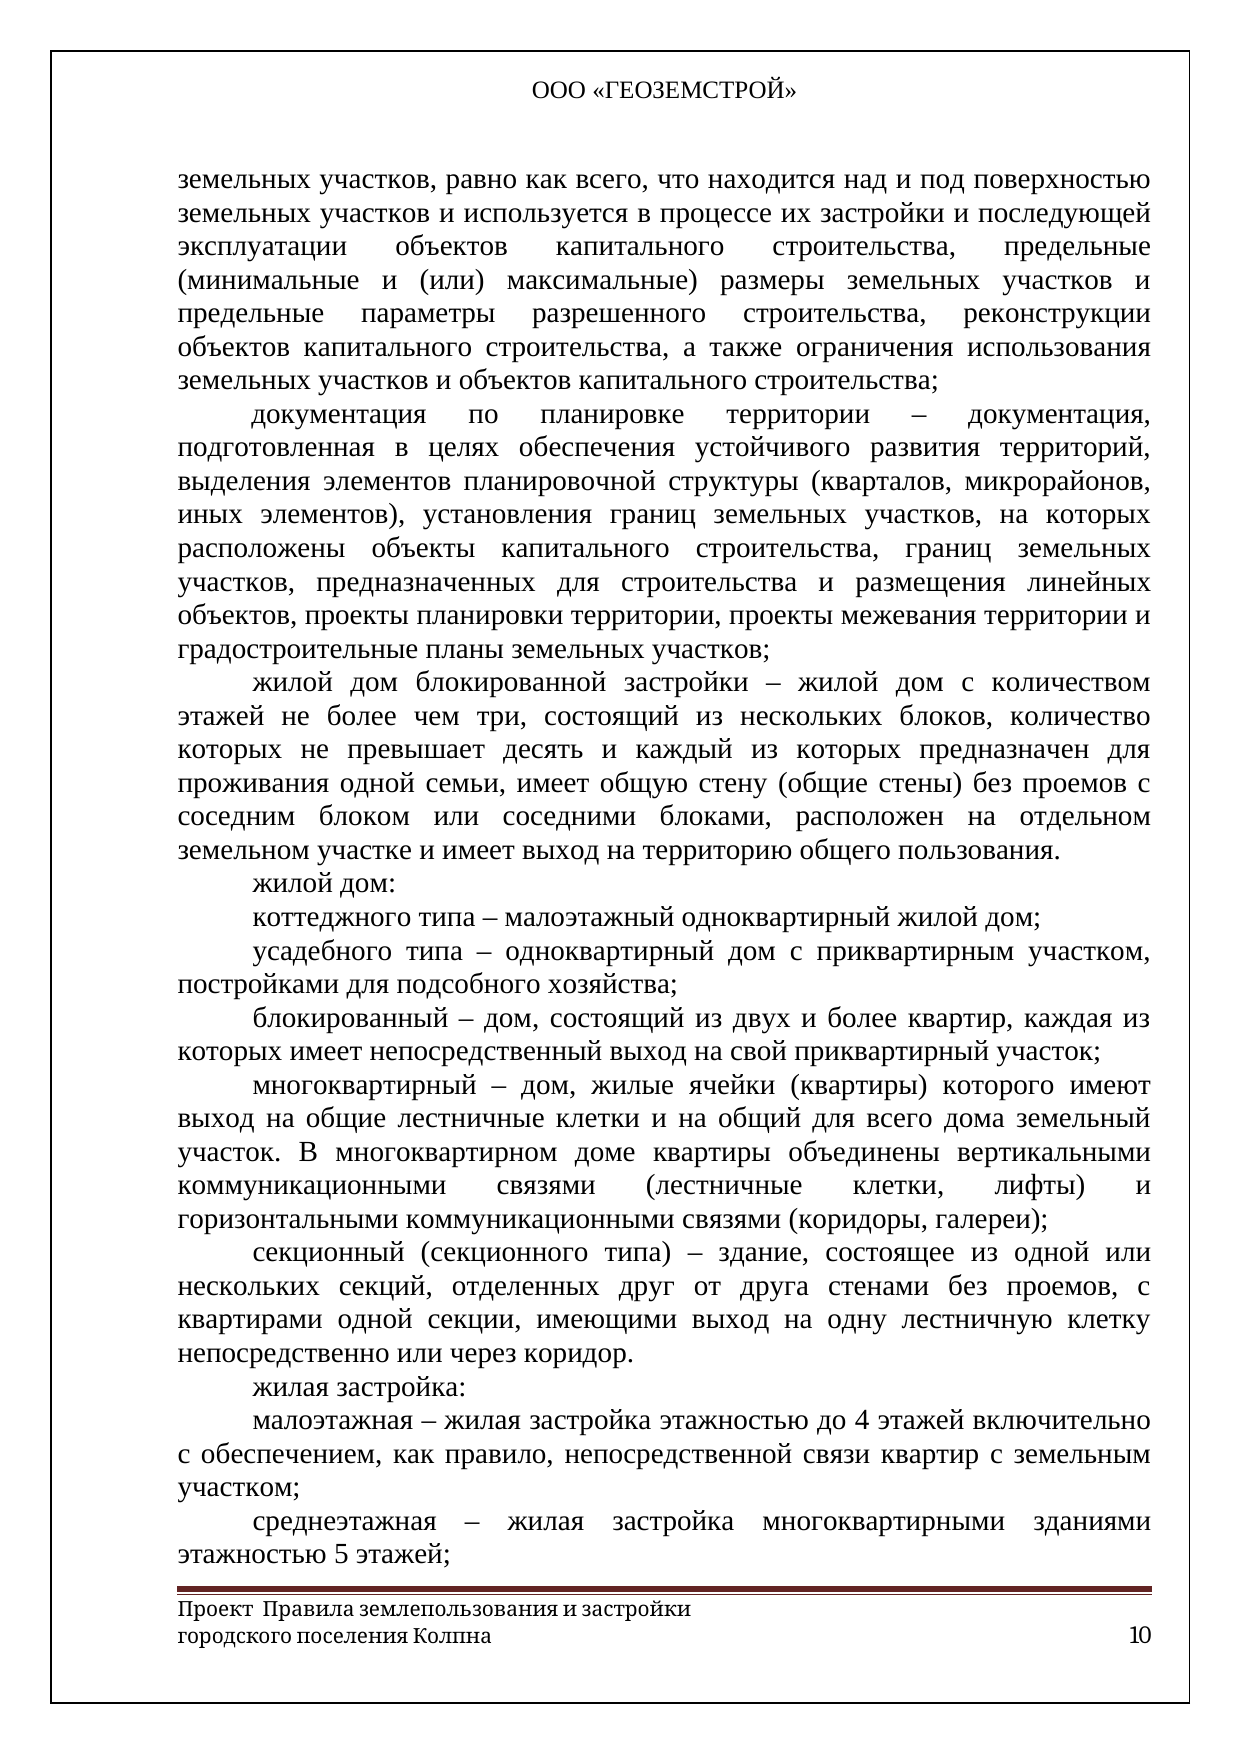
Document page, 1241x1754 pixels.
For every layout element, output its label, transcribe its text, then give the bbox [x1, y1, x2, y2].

text жилой дом блокированной застройки – жилой дом с количеством этажей не более чем три, состоящий из нескольких блоков, количество которых не превышает десять и каждый из которых предназначен для проживания одной семьи, имеет общую стену (общие стены) без проемов с соседним блоком или соседними блоками, расположен на отдельном земельном участке и имеет выход на территорию общего пользования. [177, 664, 1152, 866]
text малоэтажная – жилая застройка этажностью до 4 этажей включительно с обеспечением, как правило, непосредственной связи квартир с земельным участком; [177, 1402, 1152, 1503]
text многоквартирный – дом, жилые ячейки (квартиры) которого имеют выход на общие лестничные клетки и на общий для всего дома земельный участок. В многоквартирном доме квартиры объединены вертикальными коммуникационными связями (лестничные клетки, лифты) и горизонтальными коммуникационными связями (коридоры, галереи); [177, 1067, 1152, 1234]
text жилой дом: [177, 866, 1152, 899]
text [177, 161, 1152, 396]
text документация по планировке территории – документация, подготовленная в целях обеспечения устойчивого развития территорий, выделения элементов планировочной структуры (кварталов, микрорайонов, иных элементов), установления границ земельных участков, на которых расположены объекты капитального строительства, границ земельных участков, предназначенных для строительства и размещения линейных объектов, проекты планировки территории, проекты межевания территории и градостроительные планы земельных участков; [177, 396, 1152, 664]
text коттеджного типа – малоэтажный одноквартирный жилой дом; [177, 899, 1152, 933]
text жилая застройка: [177, 1369, 1152, 1402]
text усадебного типа – одноквартирный дом с приквартирным участком, постройками для подсобного хозяйства; [177, 933, 1152, 1000]
text блокированный – дом, состоящий из двух и более квартир, каждая из которых имеет непосредственный выход на свой приквартирный участок; [177, 1000, 1152, 1067]
text секционный (секционного типа) – здание, состоящее из одной или нескольких секций, отделенных друг от друга стенами без проемов, с квартирами одной секции, имеющими выход на одну лестничную клетку непосредственно или через коридор. [177, 1234, 1152, 1369]
text среднеэтажная – жилая застройка многоквартирными зданиями этажностью 5 этажей; [177, 1503, 1152, 1570]
